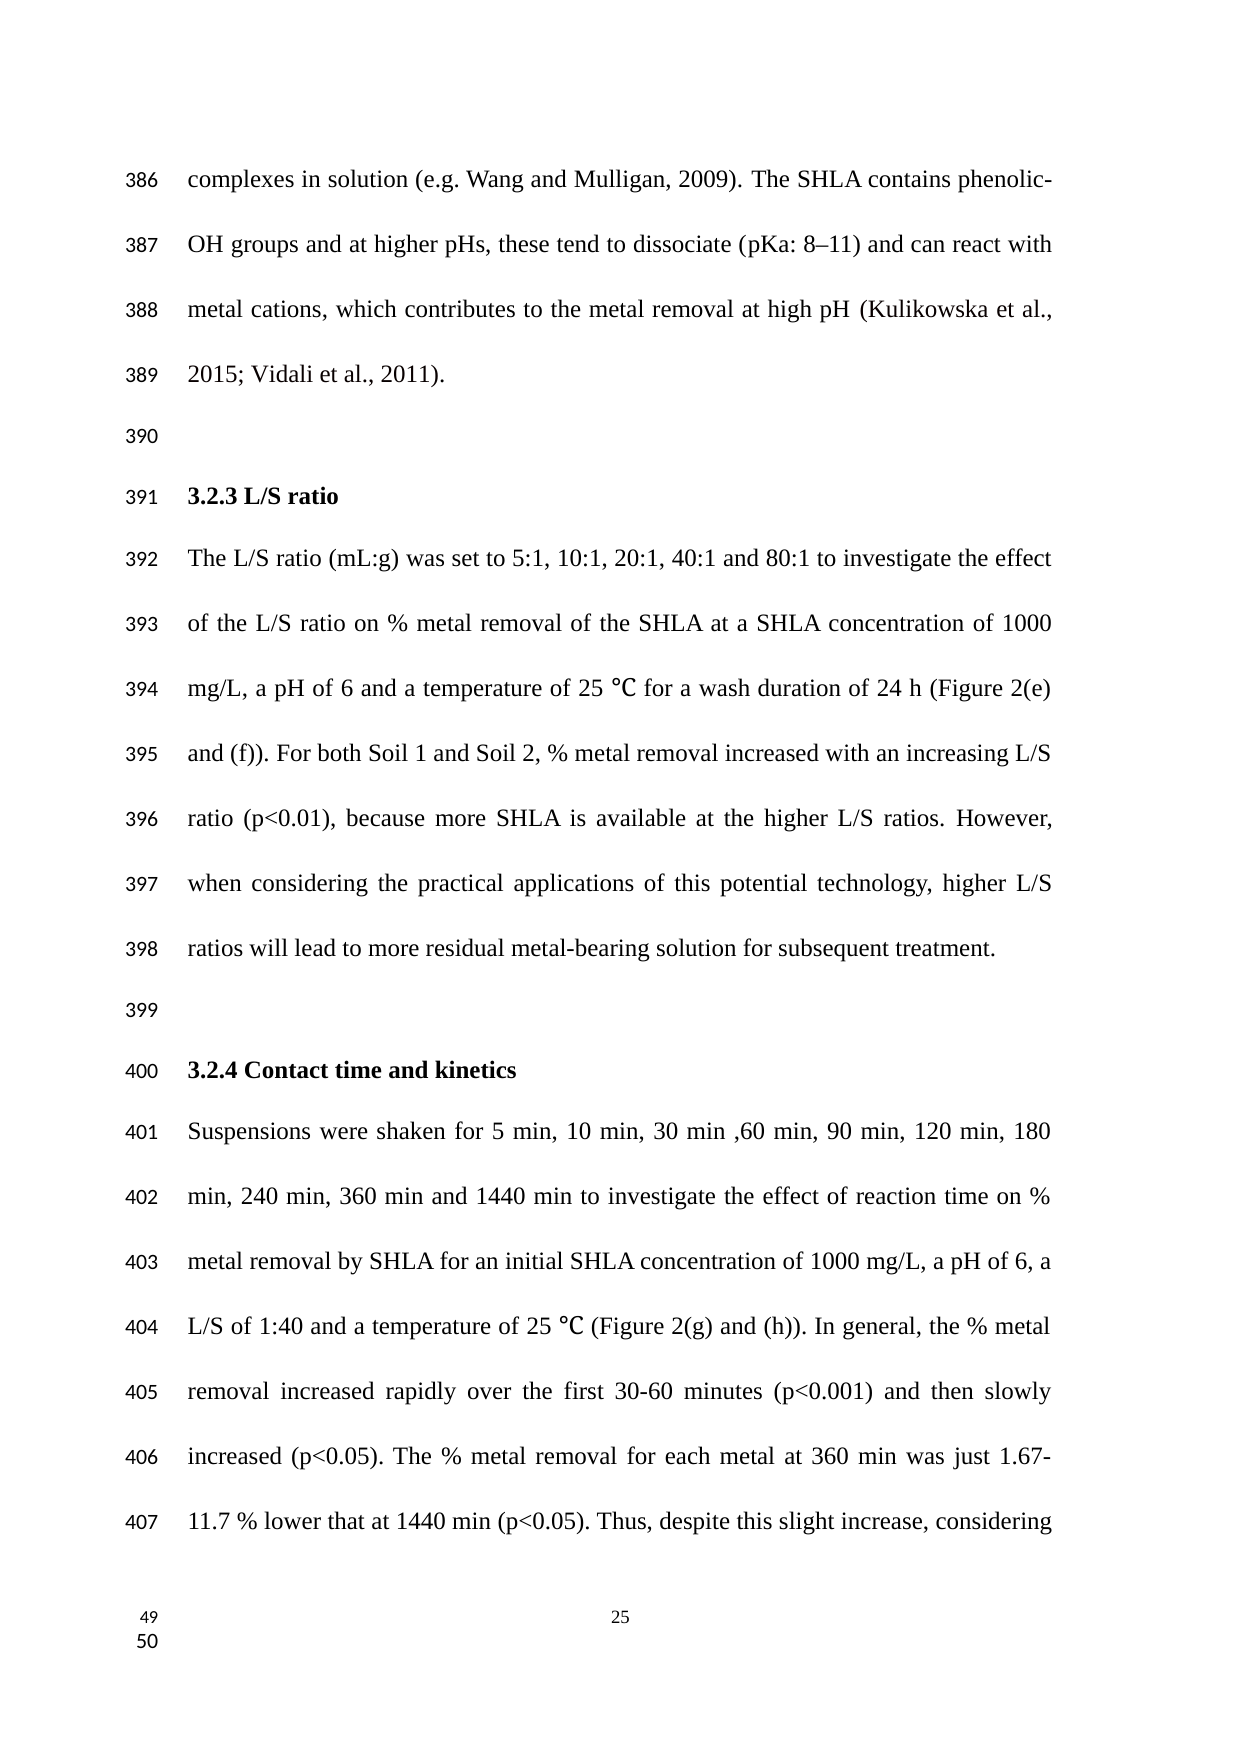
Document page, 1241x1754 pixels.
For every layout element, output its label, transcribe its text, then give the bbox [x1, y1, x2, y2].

text 3.2.4 Contact time and kinetics [187, 1053, 1053, 1086]
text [187, 162, 1053, 389]
text 3.2.3 L/S ratio [187, 479, 1053, 512]
text The L/S ratio (mL:g) was set to 5:1, 10:1, 20:1, 40:1 and 80:1 to investigate the effect of the L/S ratio on % metal removal of the SHLA at a SHLA concentration of 1000 mg/L, a pH of 6 and a temperature of 25 ℃ for a wash duration of 24 h (Figure 2(e) and (f)). For both Soil 1 and Soil 2, % metal removal increased with an increasing L/S ratio (p<0.01), because more SHLA is available at the higher L/S ratios. However, when considering the practical applications of this potential technology, higher L/S ratios will lead to more residual metal-bearing solution for subsequent treatment. [187, 541, 1053, 963]
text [187, 1114, 1053, 1537]
